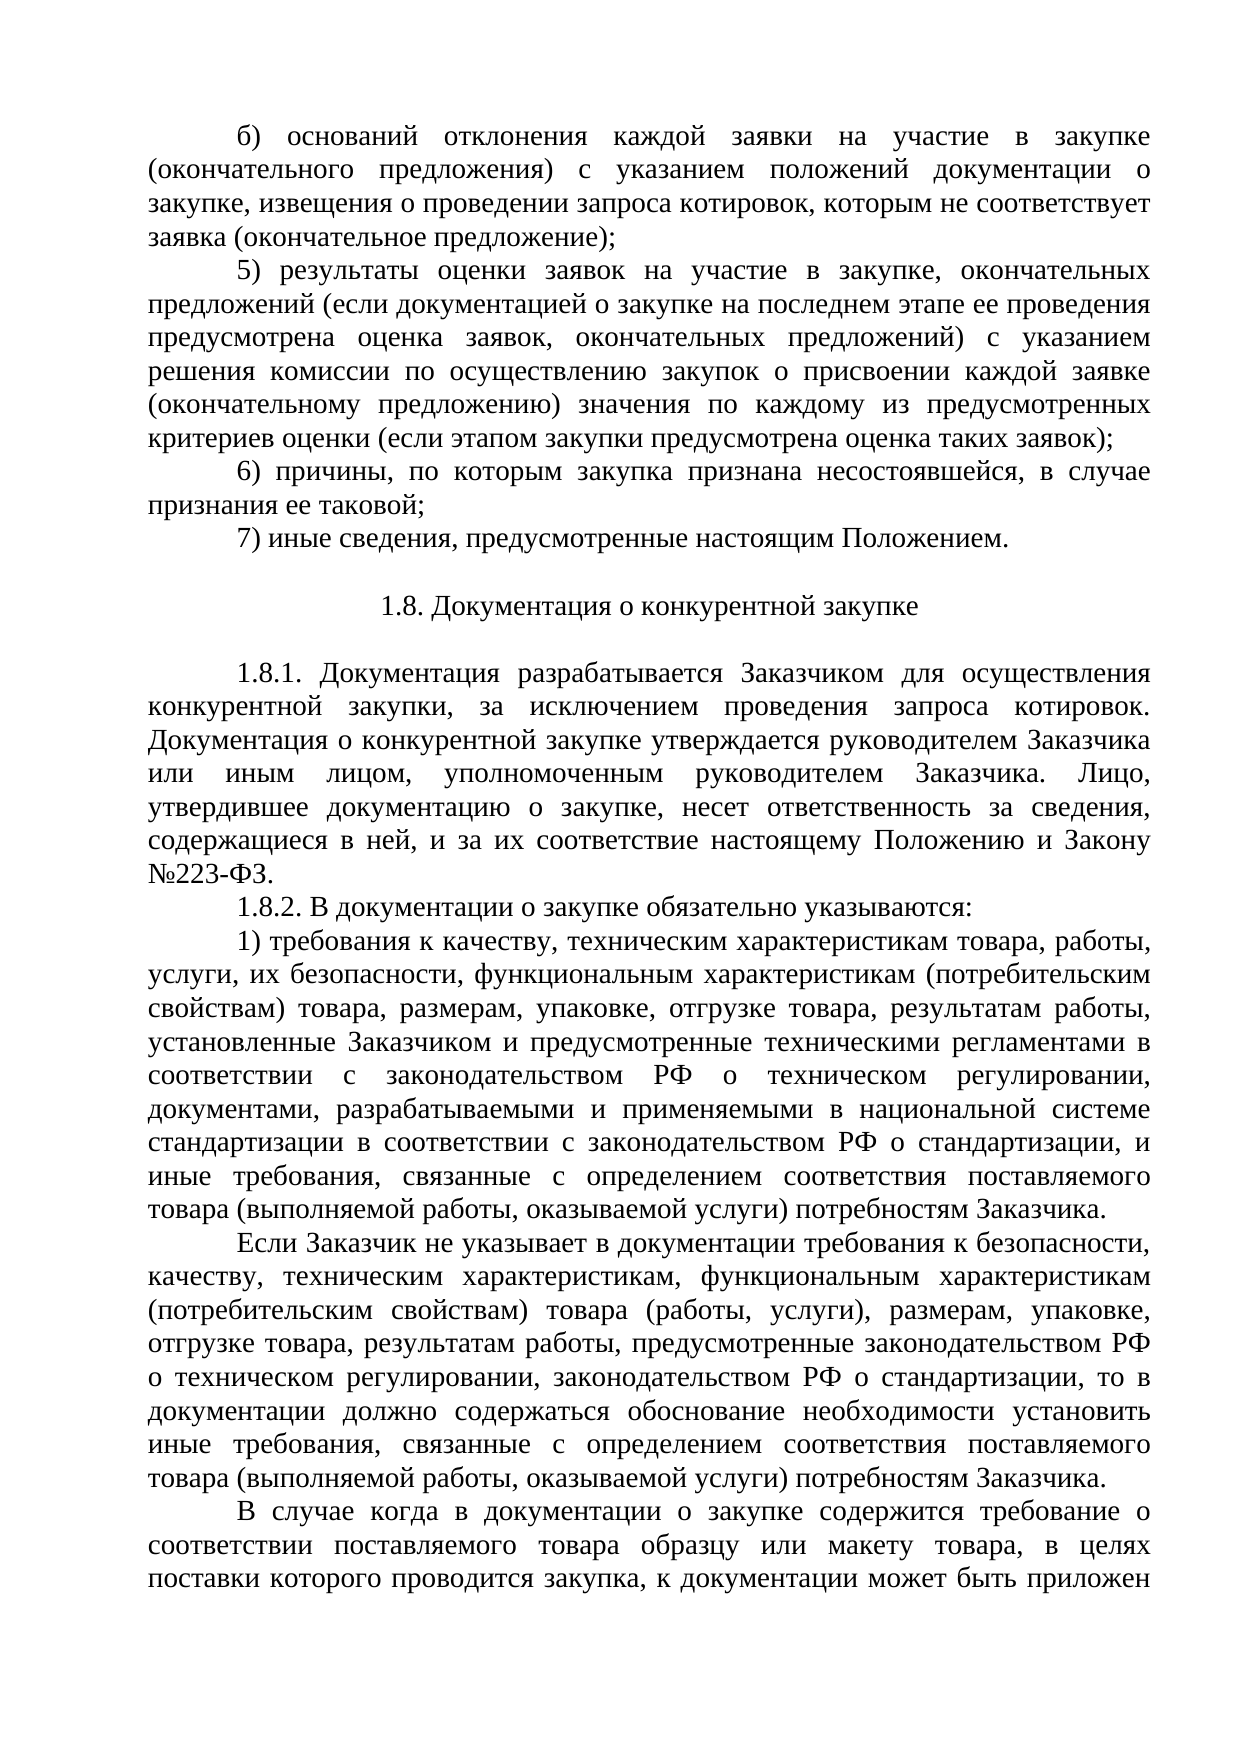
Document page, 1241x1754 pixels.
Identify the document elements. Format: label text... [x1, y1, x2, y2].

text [148, 1493, 1152, 1594]
text б) оснований отклонения каждой заявки на участие в закупке (окончательного предложения) с указанием положений документации о закупке, извещения о проведении запроса котировок, которым не соответствует заявка (окончательное предложение); [148, 118, 1152, 252]
text 5) результаты оценки заявок на участие в закупке, окончательных предложений (если документацией о закупке на последнем этапе ее проведения предусмотрена оценка заявок, окончательных предложений) с указанием решения комиссии по осуществлению закупок о присвоении каждой заявке (окончательному предложению) значения по каждому из предусмотренных критериев оценки (если этапом закупки предусмотрена оценка таких заявок); [148, 252, 1152, 453]
text 1.8. Документация о конкурентной закупке [148, 588, 1152, 621]
text 1) требования к качеству, техническим характеристикам товара, работы, услуги, их безопасности, функциональным характеристикам (потребительским свойствам) товара, размерам, упаковке, отгрузке товара, результатам работы, установленные Заказчиком и предусмотренные техническими регламентами в соответствии с законодательством РФ о техническом регулировании, документами, разрабатываемыми и применяемыми в национальной системе стандартизации в соответствии с законодательством РФ о стандартизации, и иные требования, связанные с определением соответствия поставляемого товара (выполняемой работы, оказываемой услуги) потребностям Заказчика. [148, 923, 1152, 1225]
text Если Заказчик не указывает в документации требования к безопасности, качеству, техническим характеристикам, функциональным характеристикам (потребительским свойствам) товара (работы, услуги), размерам, упаковке, отгрузке товара, результатам работы, предусмотренные законодательством РФ о техническом регулировании, законодательством РФ о стандартизации, то в документации должно содержаться обоснование необходимости установить иные требования, связанные с определением соответствия поставляемого товара (выполняемой работы, оказываемой услуги) потребностям Заказчика. [148, 1225, 1152, 1493]
text 7) иные сведения, предусмотренные настоящим Положением. [148, 521, 1152, 554]
text 1.8.2. В документации о закупке обязательно указываются: [148, 889, 1152, 923]
text 1.8.1. Документация разрабатывается Заказчиком для осуществления конкурентной закупки, за исключением проведения запроса котировок. Документация о конкурентной закупке утверждается руководителем Заказчика или иным лицом, уполномоченным руководителем Заказчика. Лицо, утвердившее документацию о закупке, несет ответственность за сведения, содержащиеся в ней, и за их соответствие настоящему Положению и Закону №223-ФЗ. [148, 655, 1152, 889]
text 6) причины, по которым закупка признана несостоявшейся, в случае признания ее таковой; [148, 453, 1152, 521]
